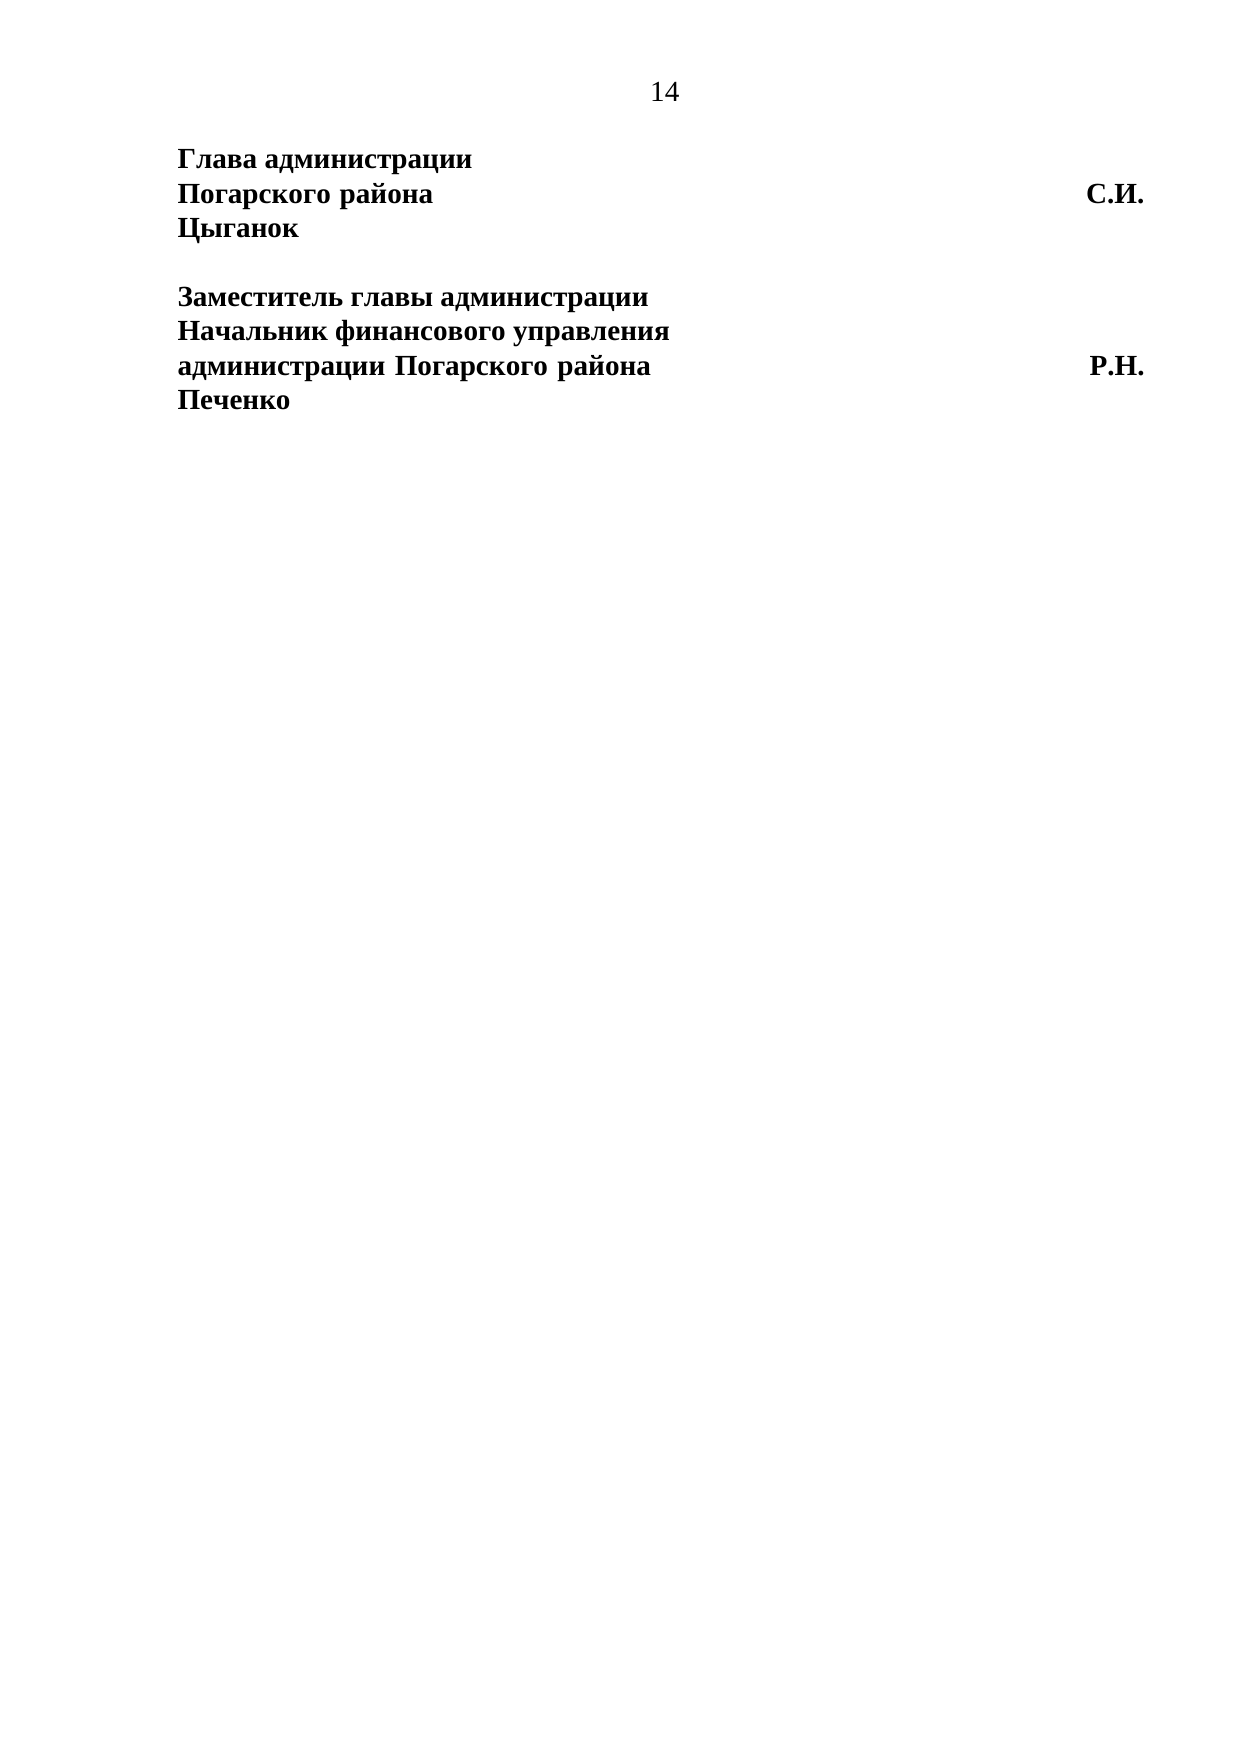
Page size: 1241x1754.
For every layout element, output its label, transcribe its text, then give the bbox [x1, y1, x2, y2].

text Начальник финансового управления [177, 313, 1152, 347]
text администрации Погарского района Р.Н. Печенко [177, 347, 1152, 416]
text Погарского района С.И. Цыганок [177, 175, 1152, 244]
text Глава администрации [177, 141, 1152, 175]
text Заместитель главы администрации [177, 278, 1152, 313]
